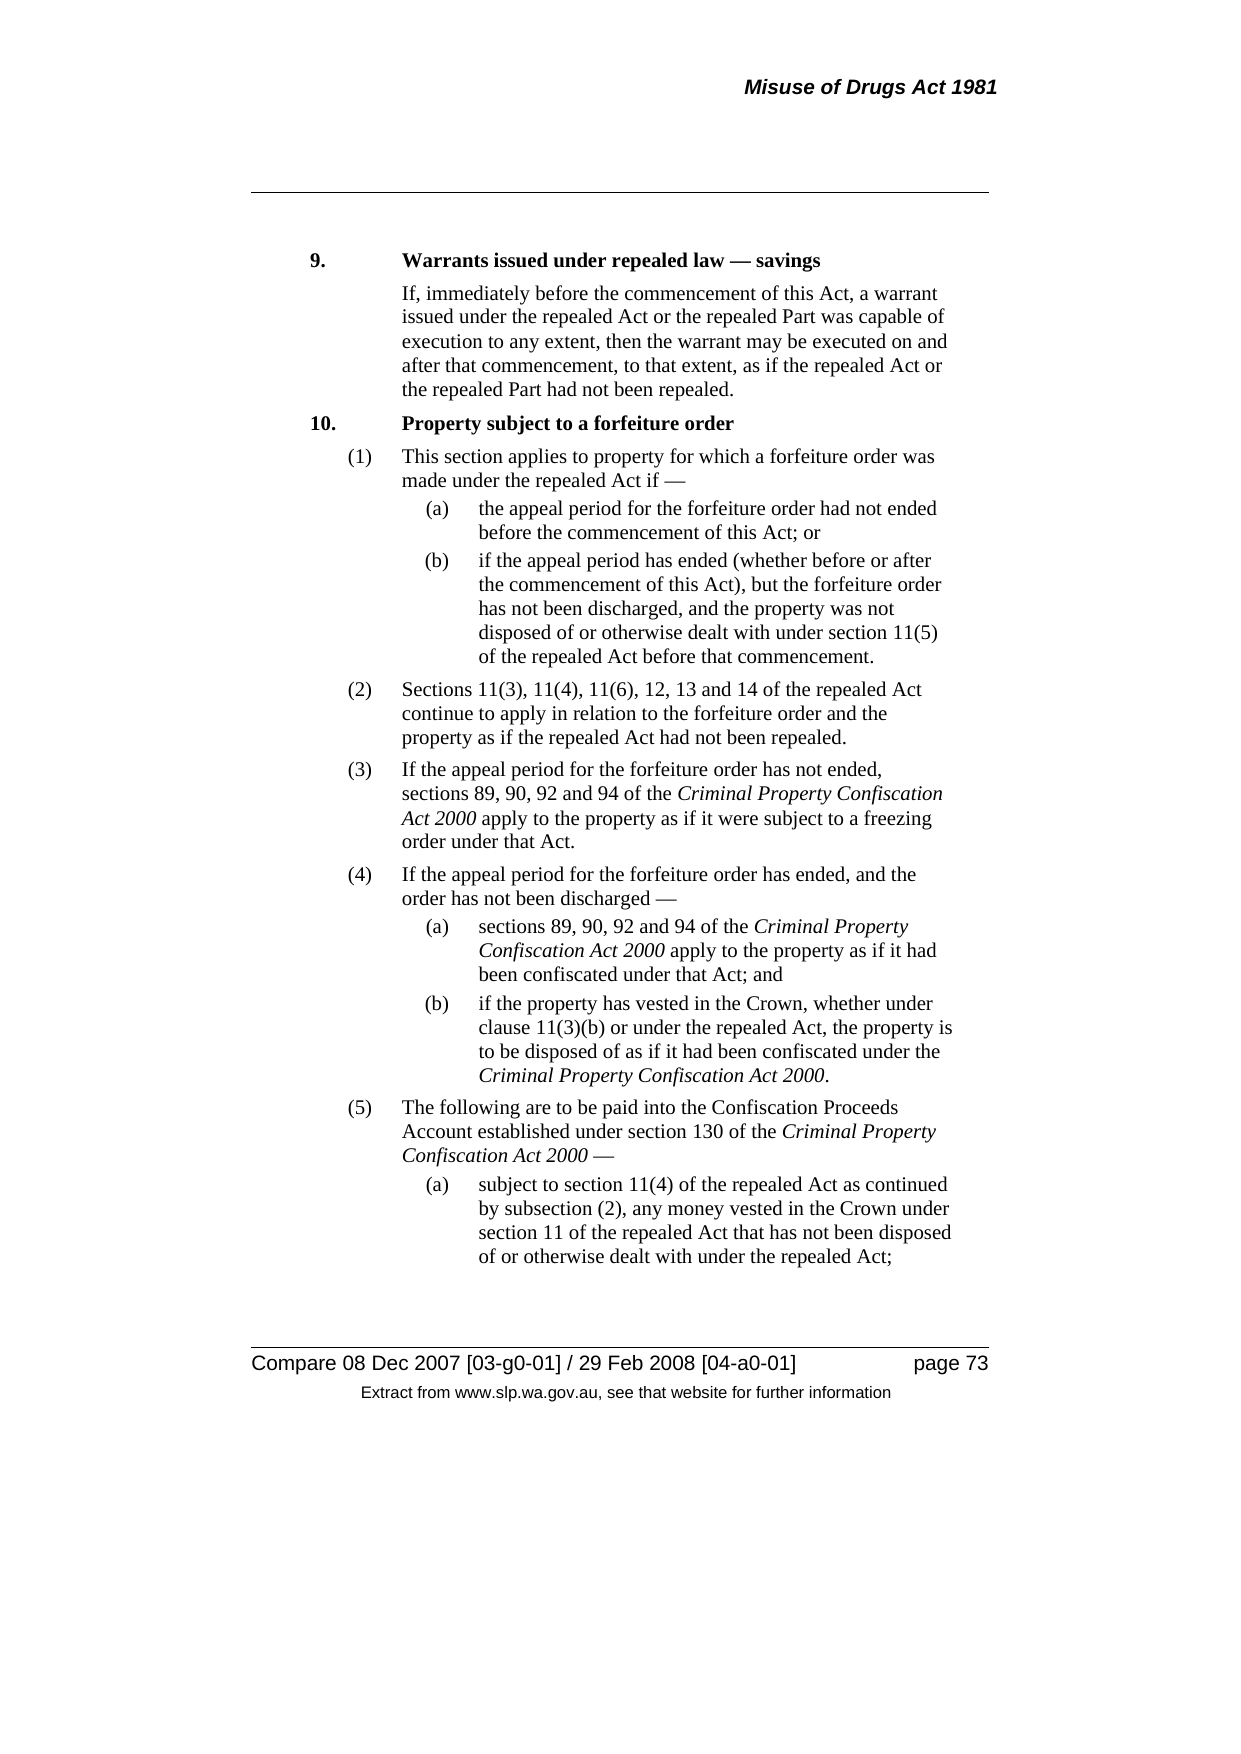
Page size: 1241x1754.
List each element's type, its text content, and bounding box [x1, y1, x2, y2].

text (5) The following are to be paid into the Confiscation Proceeds Account established under section 130 of the Criminal Property Confiscation Act 2000 — [313, 1095, 960, 1167]
text (a) the appeal period for the forfeiture order had not ended before the commencement of this Act; or [390, 496, 960, 544]
text (a) subject to section 11(4) of the repealed Act as continued by subsection (2), any money vested in the Crown under section 11 of the repealed Act that has not been disposed of or otherwise dealt with under the repealed Act; [390, 1171, 960, 1268]
text (2) Sections 11(3), 11(4), 11(6), 12, 13 and 14 of the repealed Act continue to apply in relation to the forfeiture order and the property as if the repealed Act had not been repealed. [313, 677, 960, 749]
text (3) If the appeal period for the forfeiture order has not ended, sections 89, 90, 92 and 94 of the Criminal Property Confiscation Act 2000 apply to the property as if it were subject to a freezing order under that Act. [313, 757, 960, 853]
text (1) This section applies to property for which a forfeiture order was made under the repealed Act if — [313, 443, 960, 492]
text (b) if the property has vested in the Crown, whether under clause 11(3)(b) or under the repealed Act, the property is to be disposed of as if it had been confiscated under the Criminal Property Confiscation Act 2000. [390, 991, 960, 1087]
subtitle 9. Warrants issued under repealed law — savings [310, 248, 960, 272]
text (b) if the appeal period has ended (whether before or after the commencement of this Act), but the forfeiture order has not been discharged, and the property was not disposed of or otherwise dealt with under section 11(5) of the repealed Act before that commencement. [390, 548, 960, 668]
text (4) If the appeal period for the forfeiture order has ended, and the order has not been discharged — [313, 862, 960, 910]
subtitle 10. Property subject to a forfeiture order [310, 411, 960, 435]
text (a) sections 89, 90, 92 and 94 of the Criminal Property Confiscation Act 2000 apply to the property as if it had been confiscated under that Act; and [390, 914, 960, 986]
text If, immediately before the commencement of this Act, a warrant issued under the repealed Act or the repealed Part was capable of execution to any extent, then the warrant may be executed on and after that commencement, to that extent, as if the repealed Act or the repealed Part had not been repealed. [313, 280, 960, 401]
